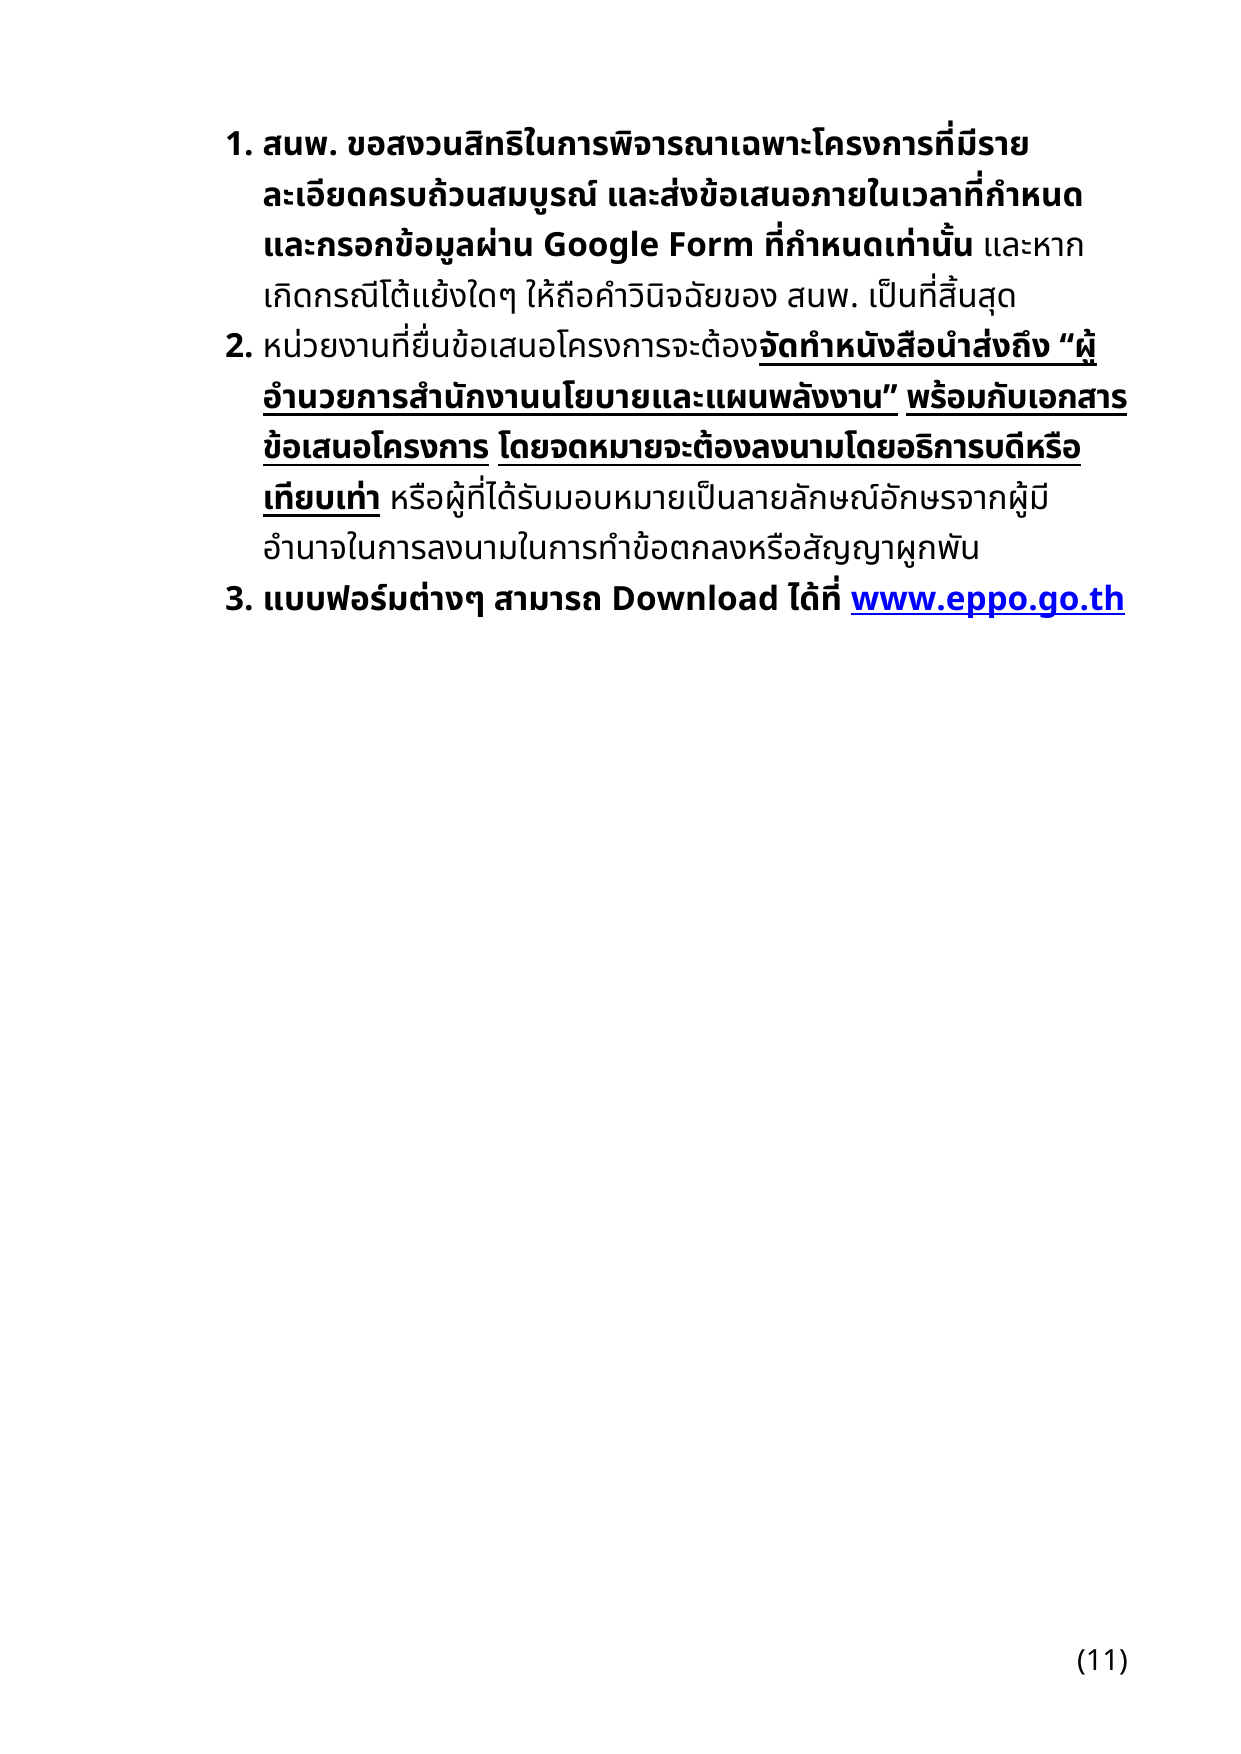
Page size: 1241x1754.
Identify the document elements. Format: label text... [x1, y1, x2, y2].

list หน่วยงานที่ยื่นข้อเสนอโครงการจะต้องจัดทำหนังสือนำส่งถึง “ผู้อำนวยการสำนักงานนโยบายและแผนพลังงาน” พร้อมกับเอกสารข้อเสนอโครงการ โดยจดหมายจะต้องลงนามโดยอธิการบดีหรือเทียบเท่า หรือผู้ที่ได้รับมอบหมายเป็นลายลักษณ์อักษรจากผู้มีอำนาจในการลงนามในการทำข้อตกลงหรือสัญญาผูกพัน [225, 322, 1128, 574]
list แบบฟอร์มต่างๆ สามารถ Download ได้ที่ www.eppo.go.th [225, 574, 1128, 625]
list สนพ. ขอสงวนสิทธิในการพิจารณาเฉพาะโครงการที่มีรายละเอียดครบถ้วนสมบูรณ์ และส่งข้อเสนอภายในเวลาที่กำหนดและกรอกข้อมูลผ่าน Google Form ที่กำหนดเท่านั้น และหากเกิดกรณีโต้แย้งใดๆ ให้ถือคำวินิจฉัยของ สนพ. เป็นที่สิ้นสุด [225, 120, 1128, 322]
